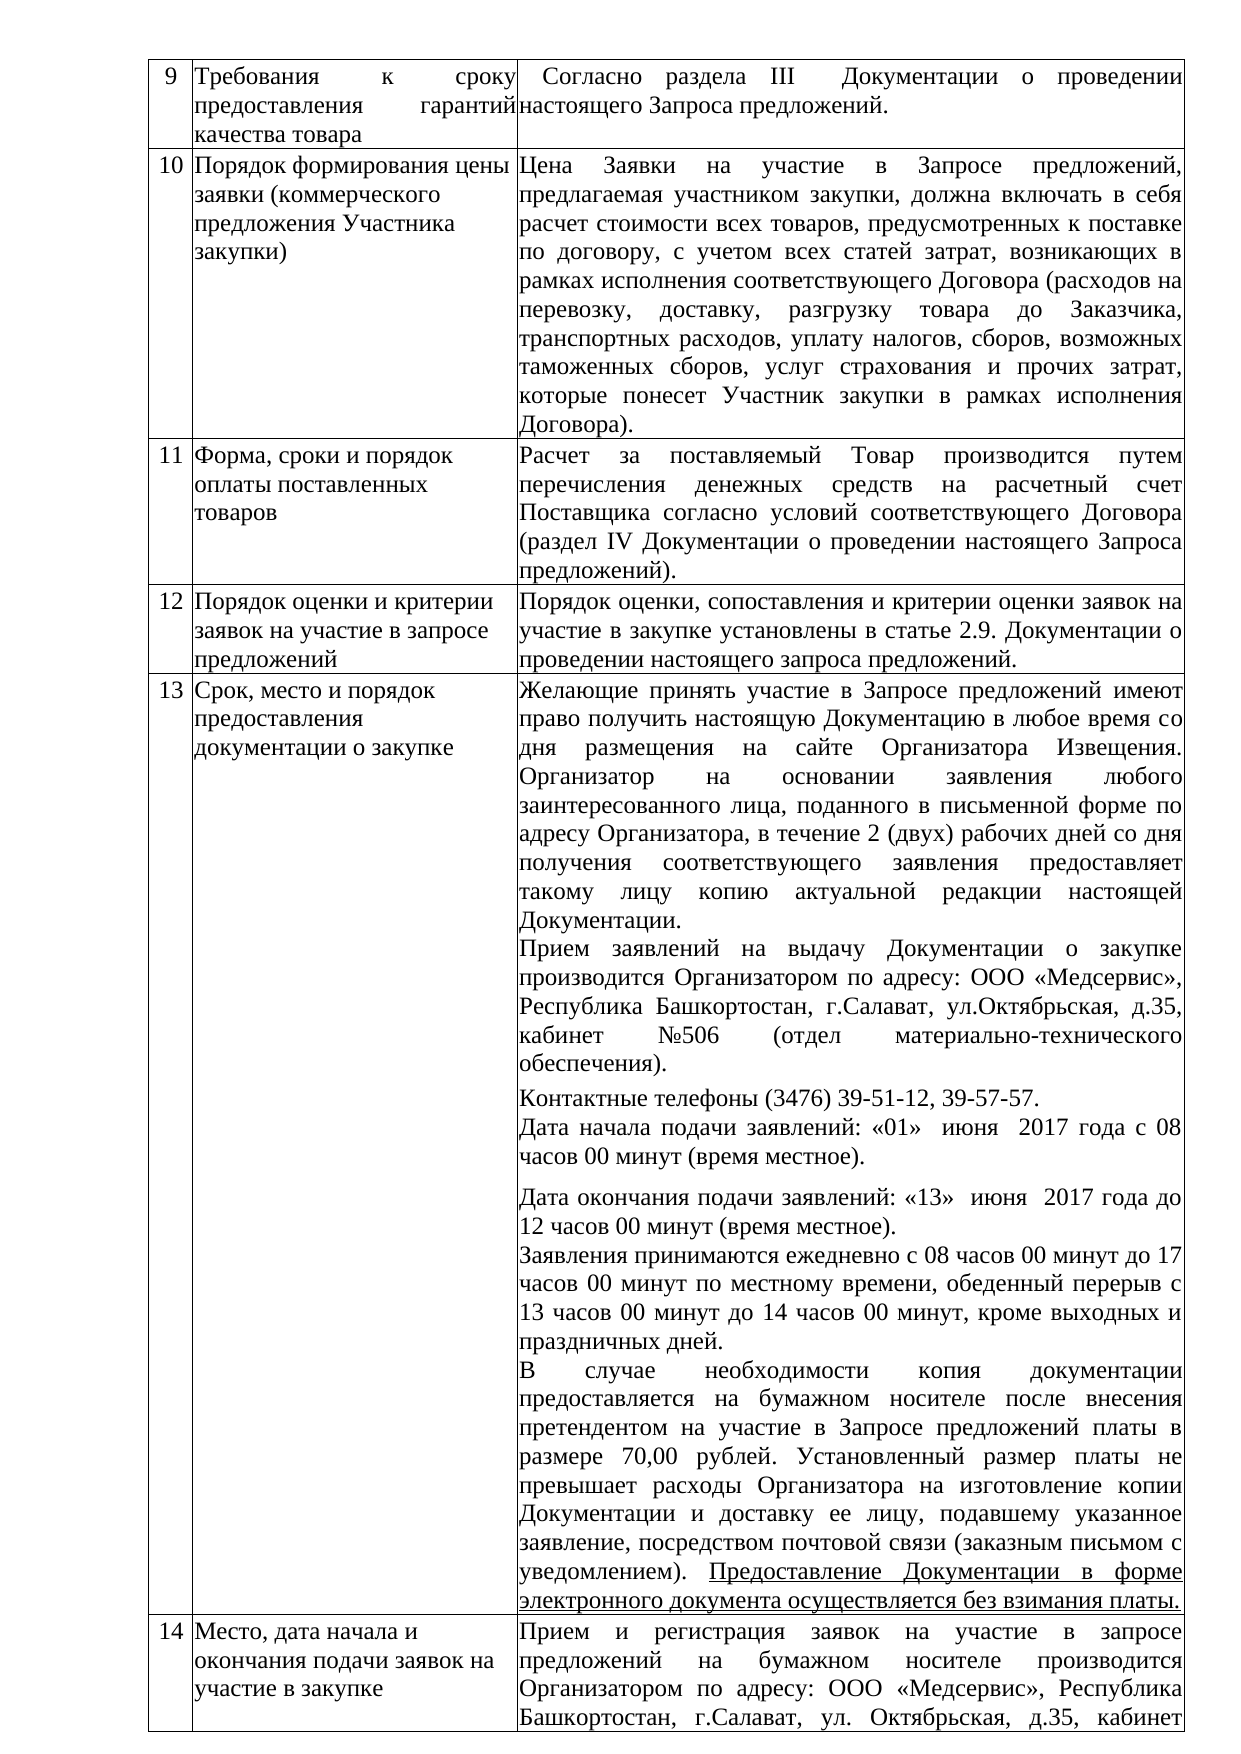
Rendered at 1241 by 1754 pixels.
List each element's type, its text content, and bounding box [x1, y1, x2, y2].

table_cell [193, 1615, 517, 1731]
table_cell Расчет за поставляемый Товар производится путем перечисления денежных средств на расчетный счет Поставщика согласно условий соответствующего Договора (раздел IV Документации о проведении настоящего Запроса предложений). [518, 439, 1184, 584]
table_cell Порядок оценки и критерии заявок на участие в запросе предложений [193, 585, 517, 672]
table_cell Требования к сроку предоставления гарантий качества товара [193, 60, 517, 148]
table_cell 13 [149, 674, 192, 1613]
table_cell Порядок формирования цены заявки (коммерческого предложения Участника закупки) [193, 149, 517, 438]
table_cell 14 [149, 1615, 192, 1731]
table_cell 9 [149, 60, 192, 148]
table_cell Цена Заявки на участие в Запросе предложений, предлагаемая участником закупки, должна включать в себя расчет стоимости всех товаров, предусмотренных к поставке по договору, с учетом всех статей затрат, возникающих в рамках исполнения соответствующего Договора (расходов на перевозку, доставку, разгрузку товара до Заказчика, транспортных расходов, уплату налогов, сборов, возможных таможенных сборов, услуг страхования и прочих затрат, которые понесет Участник закупки в рамках исполнения Договора). [518, 149, 1184, 438]
table_cell 10 [149, 149, 192, 438]
table_cell 11 [149, 439, 192, 584]
table_cell 12 [149, 585, 192, 672]
table_cell Форма, сроки и порядок оплаты поставленных товаров [193, 439, 517, 584]
table_cell Порядок оценки, сопоставления и критерии оценки заявок на участие в закупке установлены в статье 2.9. Документации о проведении настоящего запроса предложений. [518, 585, 1184, 672]
table_cell Срок, место и порядок предоставления документации о закупке [193, 674, 517, 1613]
table_cell Согласно раздела III Документации о проведении настоящего Запроса предложений. [518, 60, 1184, 148]
table_cell Желающие принять участие в Запросе предложений имеют право получить настоящую Документацию в любое время со дня размещения на сайте Организатора Извещения. Организатор на основании заявления любого заинтересованного лица, поданного в письменной форме по адресу Организатора, в течение 2 (двух) рабочих дней со дня получения соответствующего заявления предоставляет такому лицу копию актуальной редакции настоящей Документации. Прием заявлений на выдачу Документации о закупке производится Организатором по адресу: ООО «Медсервис», Республика Башкортостан, г.Салават, ул.Октябрьская, д.35, кабинет №506 (отдел материально-технического обеспечения). Контактные телефоны (3476) 39-51-12, 39-57-57. Дата начала подачи заявлений: «01» июня 2017 года с 08 часов 00 минут (время местное). Дата окончания подачи заявлений: «13» июня 2017 года до 12 часов 00 минут (время местное). Заявления принимаются ежедневно с 08 часов 00 минут до 17 часов 00 минут по местному времени, обеденный перерыв с 13 часов 00 минут до 14 часов 00 минут, кроме выходных и праздничных дней. В случае необходимости копия документации предоставляется на бумажном носителе после внесения претендентом на участие в Запросе предложений платы в размере 70,00 рублей. Установленный размер платы не превышает расходы Организатора на изготовление копии Документации и доставку ее лицу, подавшему указанное заявление, посредством почтовой связи (заказным письмом с уведомлением). Предоставление Документации в форме электронного документа осуществляется без взимания платы. [518, 674, 1184, 1613]
